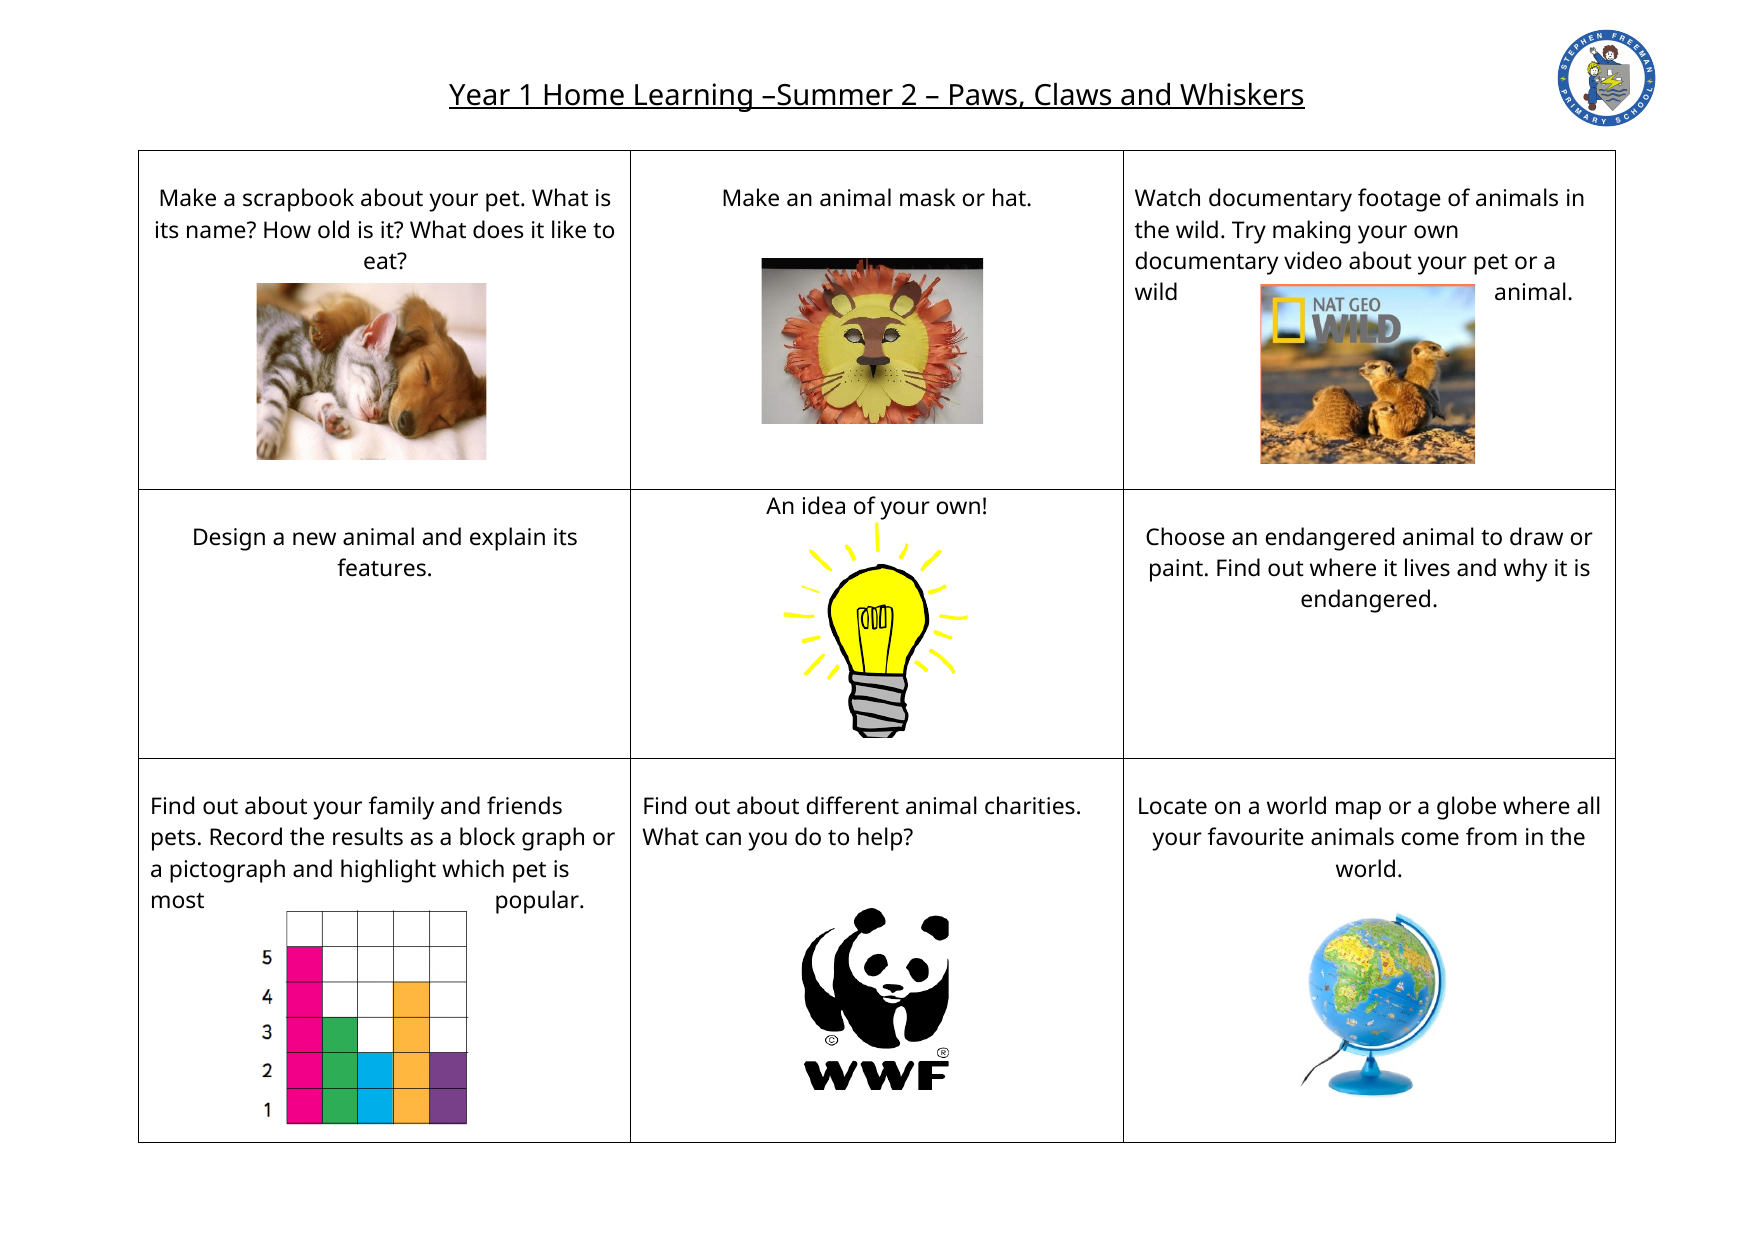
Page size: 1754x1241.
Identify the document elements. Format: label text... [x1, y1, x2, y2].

table_header Watch documentary footage of animals in the wild. Try making your own documentary video about your pet or a wild animal. [1124, 151, 1615, 489]
picture [1556, 28, 1657, 128]
table_cell Find out about your family and friends pets. Record the results as a block graph or a pictograph and highlight which pet is most popular. [139, 759, 630, 1142]
table_cell Locate on a world map or a globe where all your favourite animals come from in the world. [1124, 759, 1615, 1142]
table_header Make an animal mask or hat. [631, 151, 1123, 489]
table_header Make a scrapbook about your pet. What is its name? How old is it? What does it like to eat? [139, 151, 630, 489]
table_cell Find out about different animal charities. What can you do to help? [631, 759, 1123, 1142]
picture [255, 283, 487, 459]
picture [1272, 908, 1463, 1100]
table_cell An idea of your own! [631, 490, 1123, 758]
table_cell Design a new animal and explain its features. [139, 490, 630, 758]
picture [761, 258, 984, 424]
picture [801, 908, 949, 1090]
table_cell Choose an endangered animal to draw or paint. Find out where it lives and why it is endangered. [1124, 490, 1615, 758]
picture [255, 908, 476, 1128]
picture [783, 522, 968, 738]
